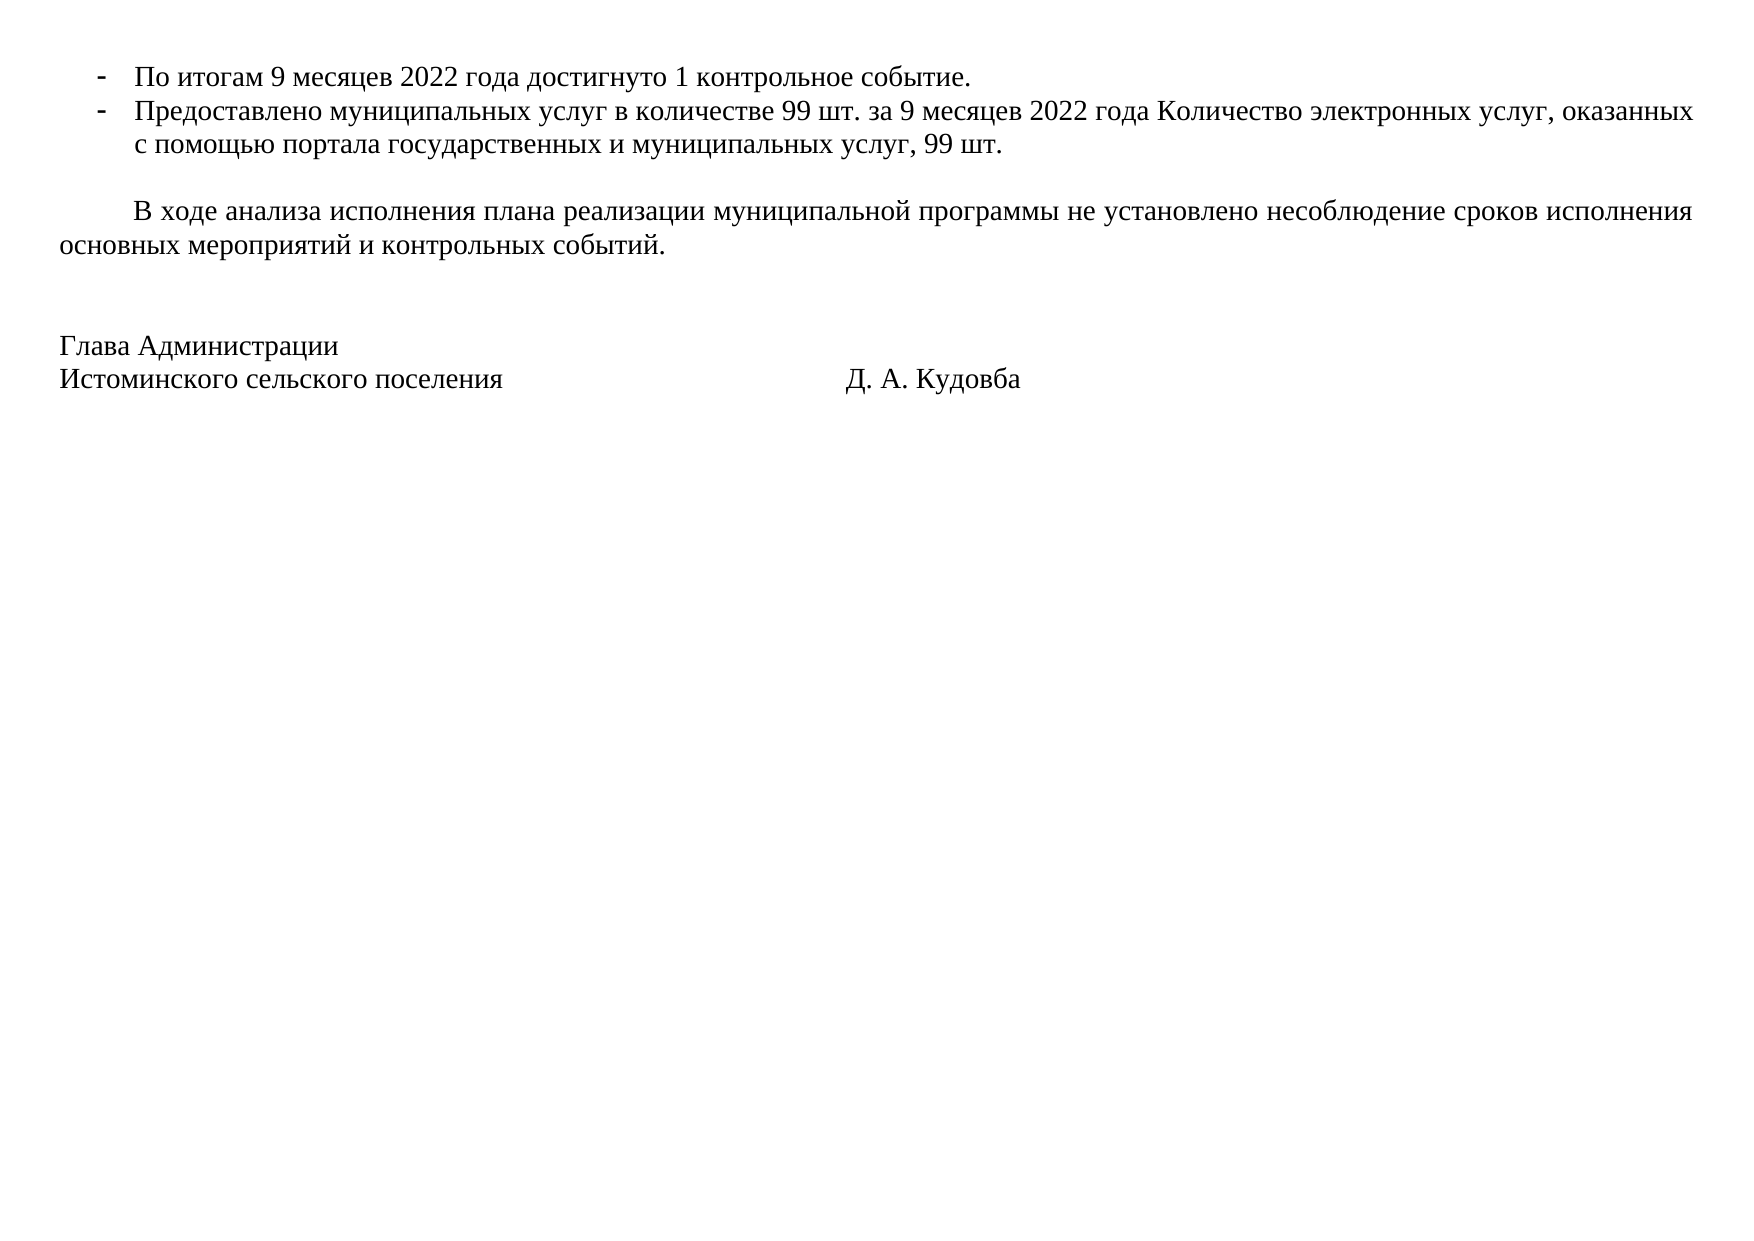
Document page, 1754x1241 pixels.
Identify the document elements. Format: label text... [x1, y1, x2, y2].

list Предоставлено муниципальных услуг в количестве 99 шт. за 9 месяцев 2022 года Количество электронных услуг, оказанных с помощью портала государственных и муниципальных услуг, 99 шт. [97, 93, 1695, 160]
text В ходе анализа исполнения плана реализации муниципальной программы не установлено несоблюдение сроков исполнения основных мероприятий и контрольных событий. [59, 193, 1695, 261]
list По итогам 9 месяцев 2022 года достигнуто 1 контрольное событие. [97, 59, 1695, 93]
text Истоминского сельского поселения Д. А. Кудовба [59, 361, 1695, 395]
text Глава Администрации [59, 328, 1695, 361]
